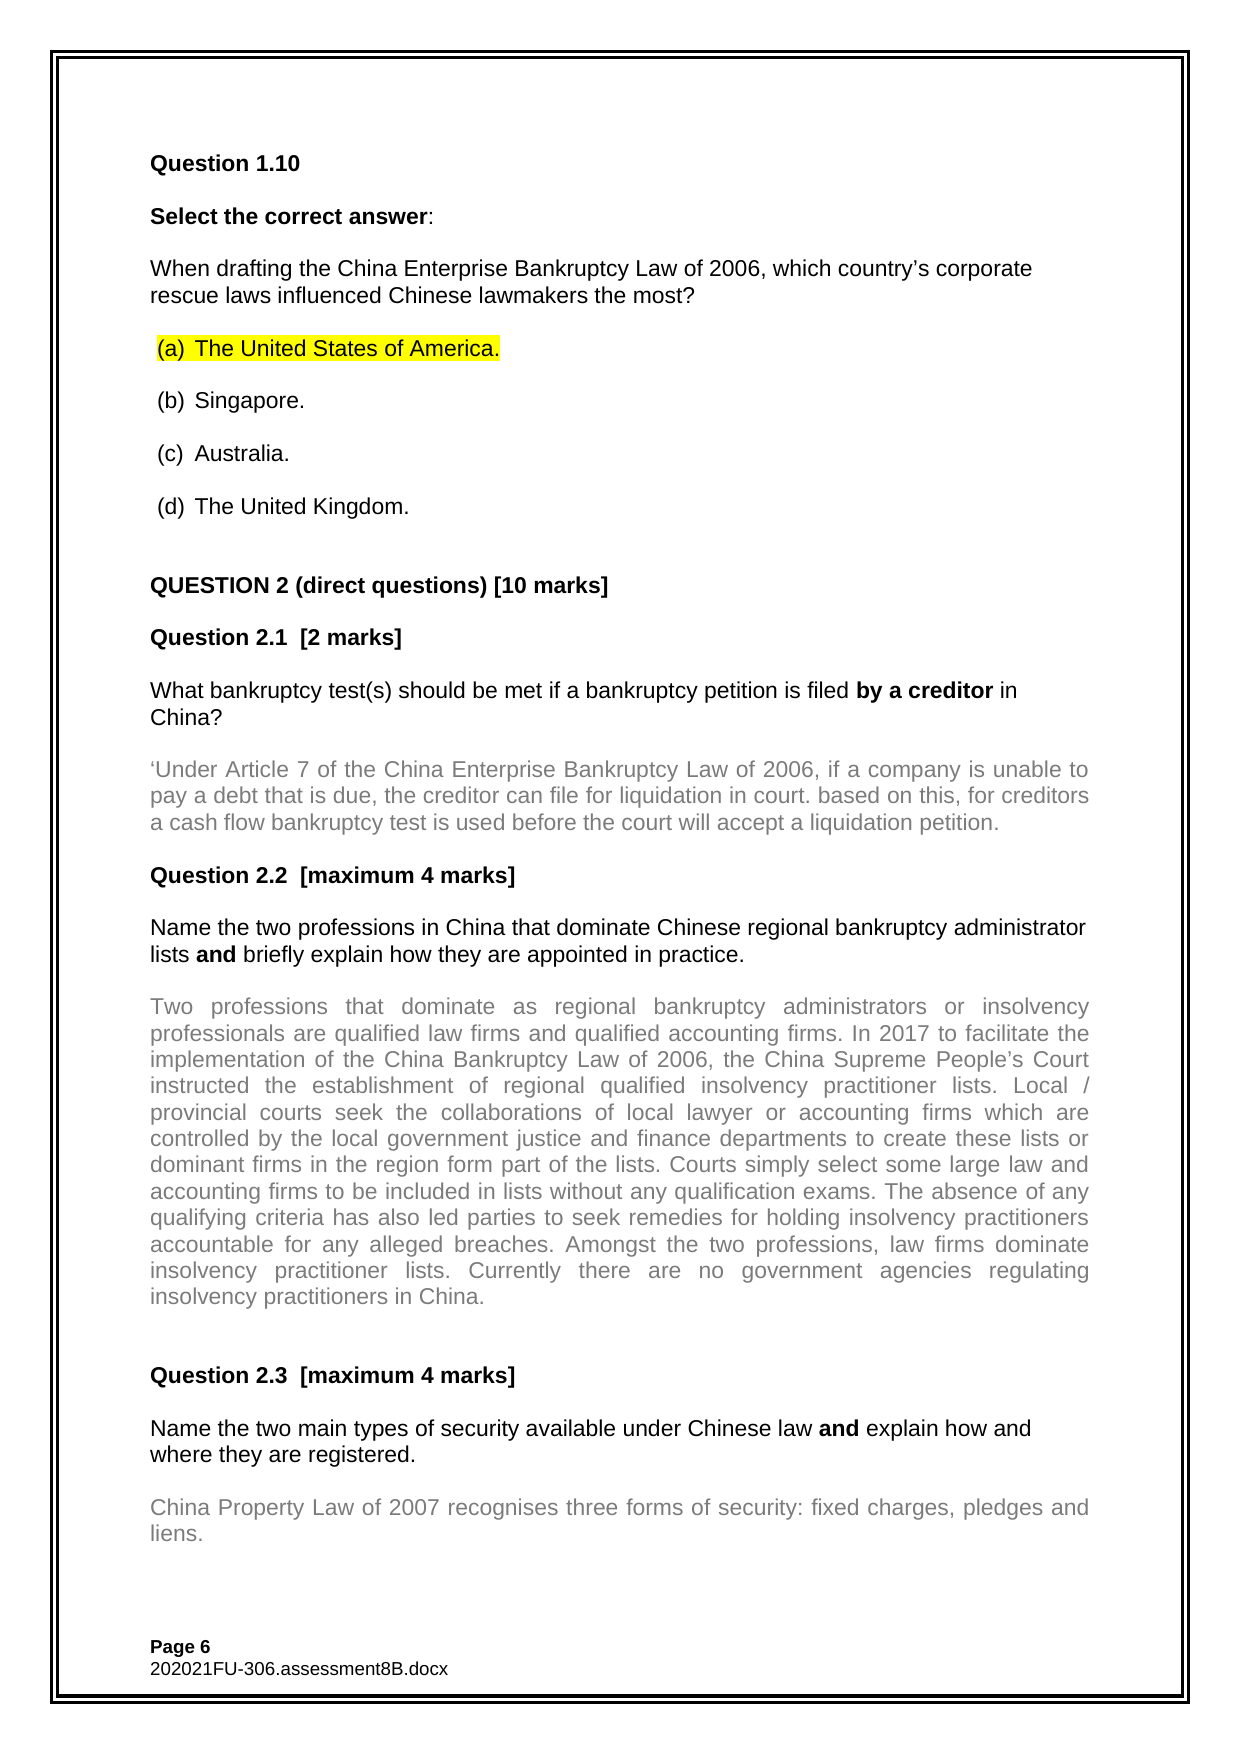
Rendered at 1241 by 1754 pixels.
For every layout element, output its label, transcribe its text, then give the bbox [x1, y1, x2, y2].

list Singapore. [157, 387, 1090, 413]
text QUESTION 2 (direct questions) [10 marks] [150, 572, 1090, 598]
text Question 2.1 [2 marks] [150, 624, 1090, 651]
text What bankruptcy test(s) should be met if a bankruptcy petition is filed by a creditor in China? [150, 677, 1090, 730]
text Two professions that dominate as regional bankruptcy administrators or insolvency professionals are qualified law firms and qualified accounting firms. In 2017 to facilitate the implementation of the China Bankruptcy Law of 2006, the China Supreme People’s Court instructed the establishment of regional qualified insolvency practitioner lists. Local / provincial courts seek the collaborations of local lawyer or accounting firms which are controlled by the local government justice and finance departments to create these lists or dominant firms in the region form part of the lists. Courts simply select some large law and accounting firms to be included in lists without any qualification exams. The absence of any qualifying criteria has also led parties to seek remedies for holding insolvency practitioners accountable for any alleged breaches. Amongst the two professions, law firms dominate insolvency practitioner lists. Currently there are no government agencies regulating insolvency practitioners in China. [150, 993, 1090, 1309]
text Question 2.3 [maximum 4 marks] [150, 1362, 1090, 1389]
text Question 2.2 [maximum 4 marks] [150, 862, 1090, 888]
text ‘Under Article 7 of the China Enterprise Bankruptcy Law of 2006, if a company is unable to pay a debt that is due, the creditor can file for liquidation in court. based on this, for creditors a cash flow bankruptcy test is used before the court will accept a liquidation petition. [150, 756, 1090, 835]
text When drafting the China Enterprise Bankruptcy Law of 2006, which country’s corporate rescue laws influenced Chinese lawmakers the most? [150, 255, 1090, 308]
text Select the correct answer: [150, 203, 1090, 229]
list The United States of America. [157, 334, 1090, 361]
text Name the two main types of security available under Chinese law and explain how and where they are registered. [150, 1415, 1090, 1468]
text China Property Law of 2007 recognises three forms of security: fixed charges, pledges and liens. [150, 1494, 1090, 1547]
list Australia. [157, 440, 1090, 466]
text Question 1.10 [150, 150, 1090, 176]
list The United Kingdom. [157, 493, 1090, 519]
text Name the two professions in China that dominate Chinese regional bankruptcy administrator lists and briefly explain how they are appointed in practice. [150, 914, 1090, 967]
